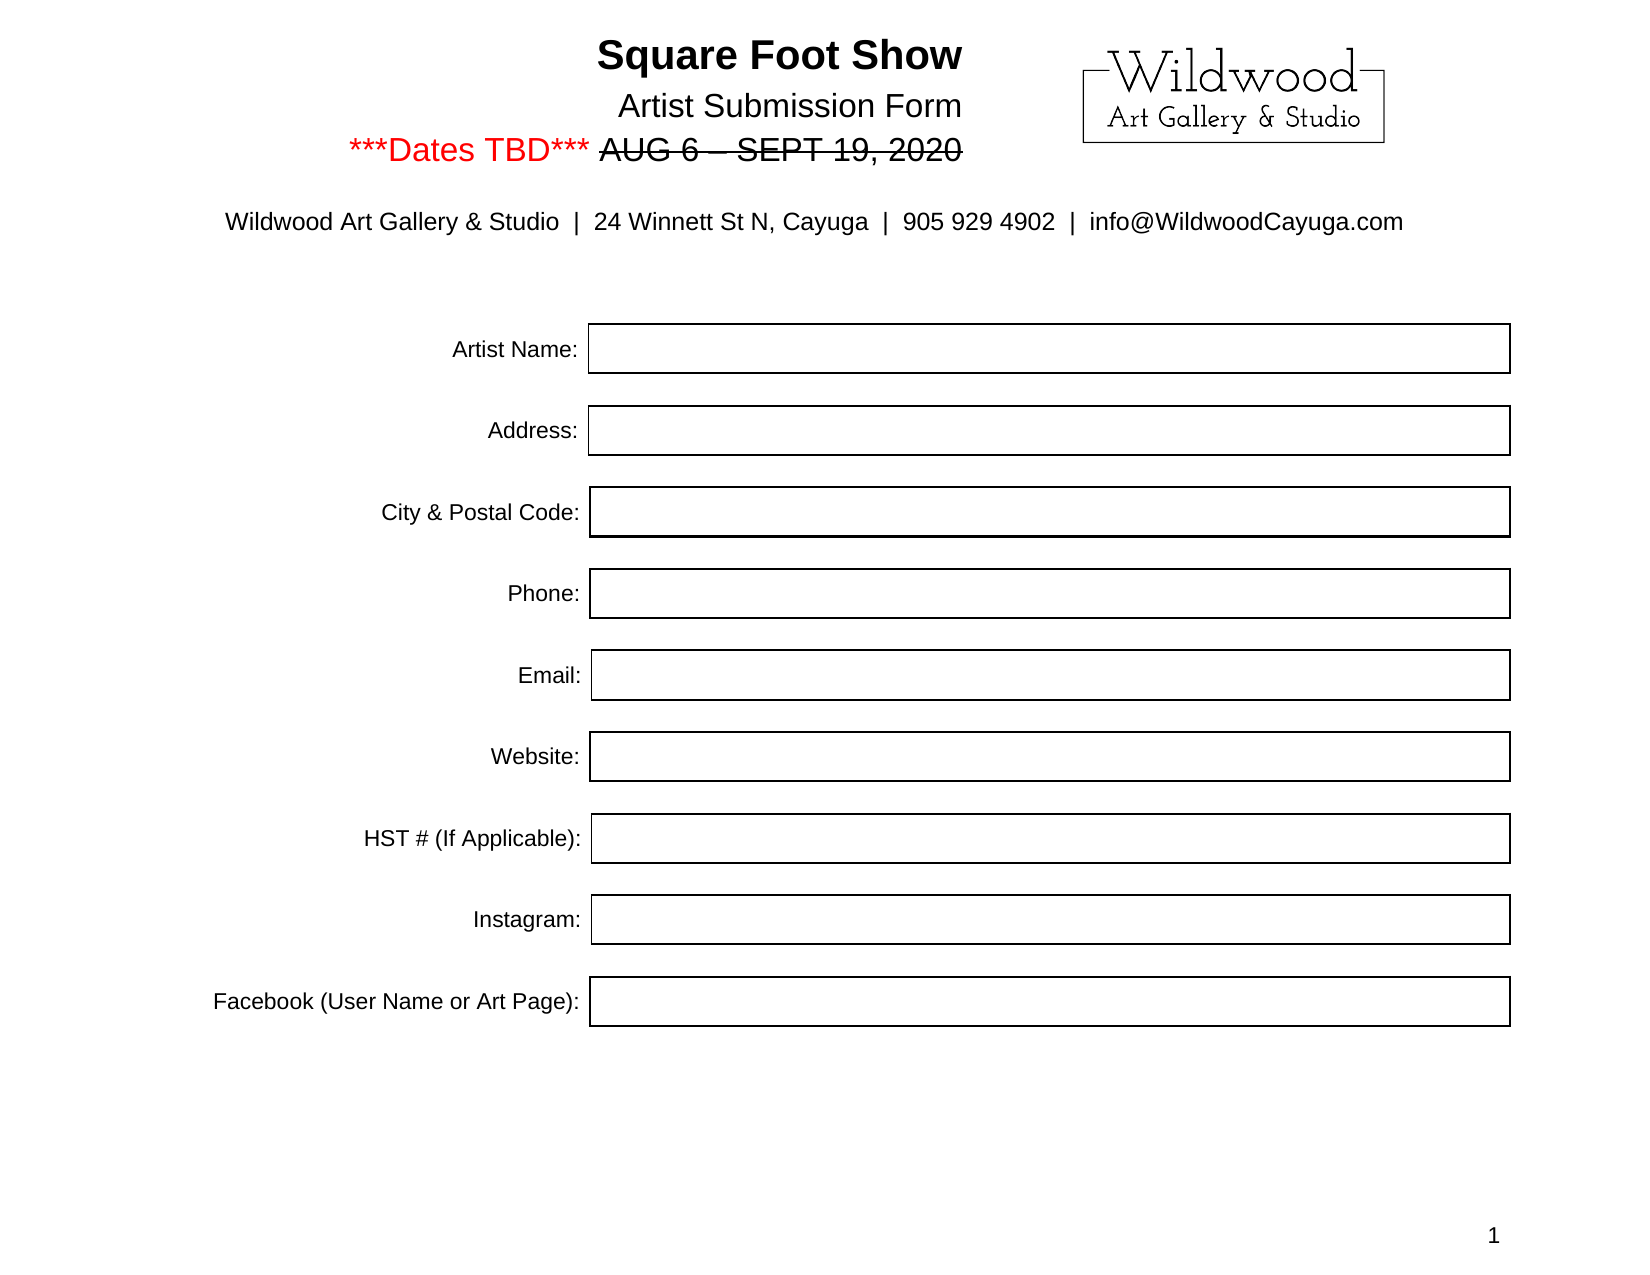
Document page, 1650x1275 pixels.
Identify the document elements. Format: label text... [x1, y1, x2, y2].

table_header [592, 896, 1509, 943]
table_header [591, 733, 1509, 780]
table_header [591, 488, 1509, 535]
table_header City & Postal Code: [160, 486, 589, 535]
table_header HST # (If Applicable): [160, 812, 592, 862]
table_header Phone: [160, 568, 589, 617]
table_header Facebook (User Name or Art Page): [160, 976, 589, 1025]
table_header [589, 325, 1509, 372]
table_header [589, 407, 1509, 454]
table_header [591, 570, 1509, 617]
table_header Website: [160, 731, 589, 780]
table_header Instagram: [160, 894, 591, 943]
table_header [591, 978, 1509, 1025]
table_header Address: [160, 405, 588, 454]
picture [1059, 25, 1407, 167]
table_header Artist Name: [160, 323, 588, 372]
table_header [592, 651, 1509, 698]
table_header [592, 815, 1509, 862]
table_header Email: [160, 649, 591, 698]
